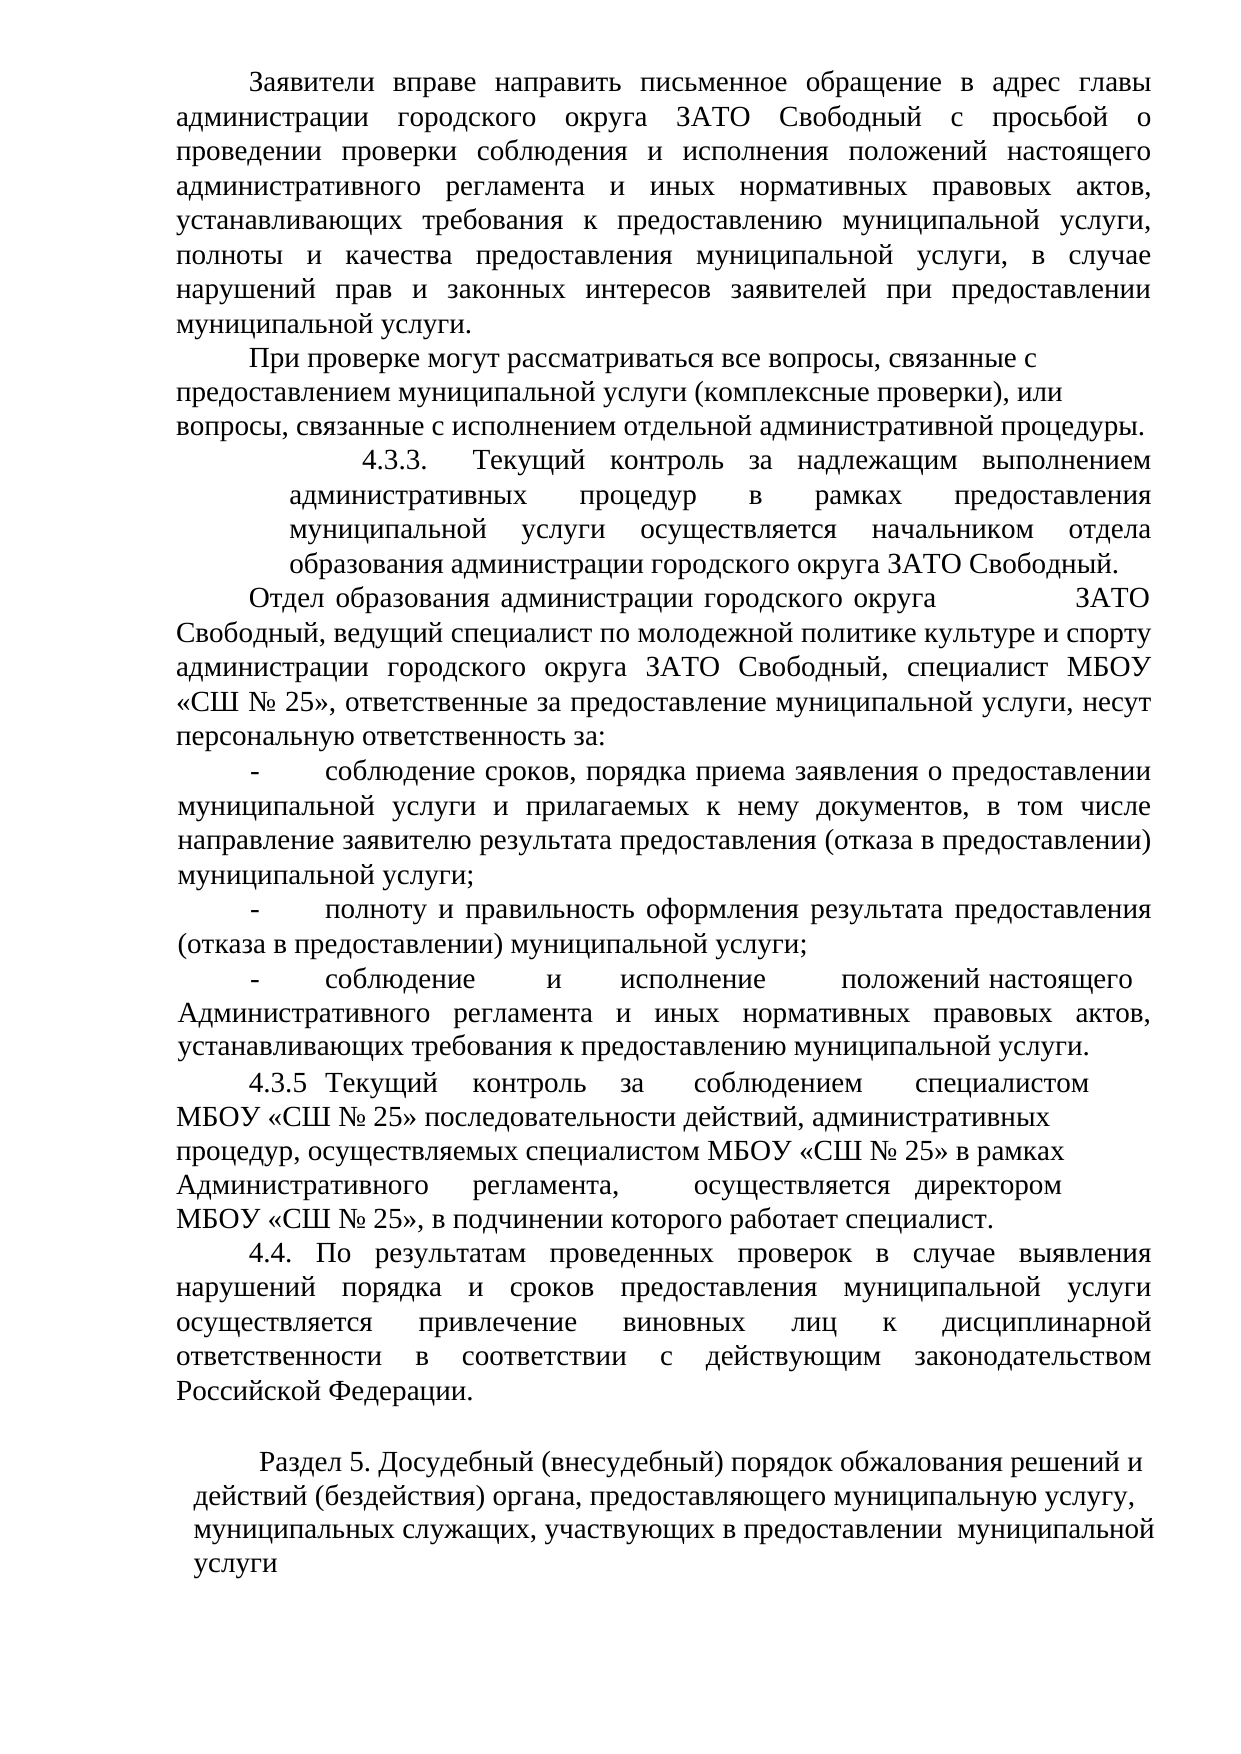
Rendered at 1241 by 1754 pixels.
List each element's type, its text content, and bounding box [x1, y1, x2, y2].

list полноту и правильность оформления результата предоставления (отказа в предоставлении) муниципальной услуги; [177, 892, 1152, 959]
text Заявители вправе направить письменное обращение в адрес главы администрации городского округа ЗАТО Свободный с просьбой о проведении проверки соблюдения и исполнения положений настоящего административного регламента и иных нормативных правовых актов, устанавливающих требования к предоставлению муниципальной услуги, полноты и качества предоставления муниципальной услуги, в случае нарушений прав и законных интересов заявителей при предоставлении муниципальной услуги. [176, 64, 1152, 339]
list Текущий контроль за надлежащим выполнением административных процедур в рамках предоставления муниципальной услуги осуществляется начальником отдела образования администрации городского округа ЗАТО Свободный. [289, 442, 1152, 579]
text При проверке могут рассматриваться все вопросы, связанные с предоставлением муниципальной услуги (комплексные проверки), или вопросы, связанные с исполнением отдельной административной процедуры. [176, 341, 1159, 442]
text 4.4. По результатам проведенных проверок в случае выявления нарушений порядка и сроков предоставления муниципальной услуги осуществляется привлечение виновных лиц к дисциплинарной ответственности в соответствии с действующим законодательством Российской Федерации. [176, 1235, 1152, 1406]
list соблюдение сроков, порядка приема заявления о предоставлении муниципальной услуги и прилагаемых к нему документов, в том числе направление заявителю результата предоставления (отказа в предоставлении) муниципальной услуги; [177, 753, 1152, 890]
text 4.3.5 Текущий контроль за соблюдением специалистом МБОУ «СШ № 25» последовательности действий, административных процедур, осуществляемых специалистом МБОУ «СШ № 25» в рамках Административного регламента, осуществляется директором МБОУ «СШ № 25», в подчинении которого работает специалист. [176, 1065, 1159, 1234]
list соблюдение и исполнение положений настоящего Административного регламента и иных нормативных правовых актов, устанавливающих требования к предоставлению муниципальной услуги. [177, 961, 1152, 1062]
text Отдел образования администрации городского округа ЗАТО Свободный, ведущий специалист по молодежной политике культуре и спорту администрации городского округа ЗАТО Свободный, специалист МБОУ «СШ № 25», ответственные за предоставление муниципальной услуги, несут персональную ответственность за: [176, 581, 1152, 752]
text Раздел 5. Досудебный (внесудебный) порядок обжалования решений и действий (бездействия) органа, предоставляющего муниципальную услугу, муниципальных служащих, участвующих в предоставлении муниципальной услуги [193, 1444, 1159, 1579]
